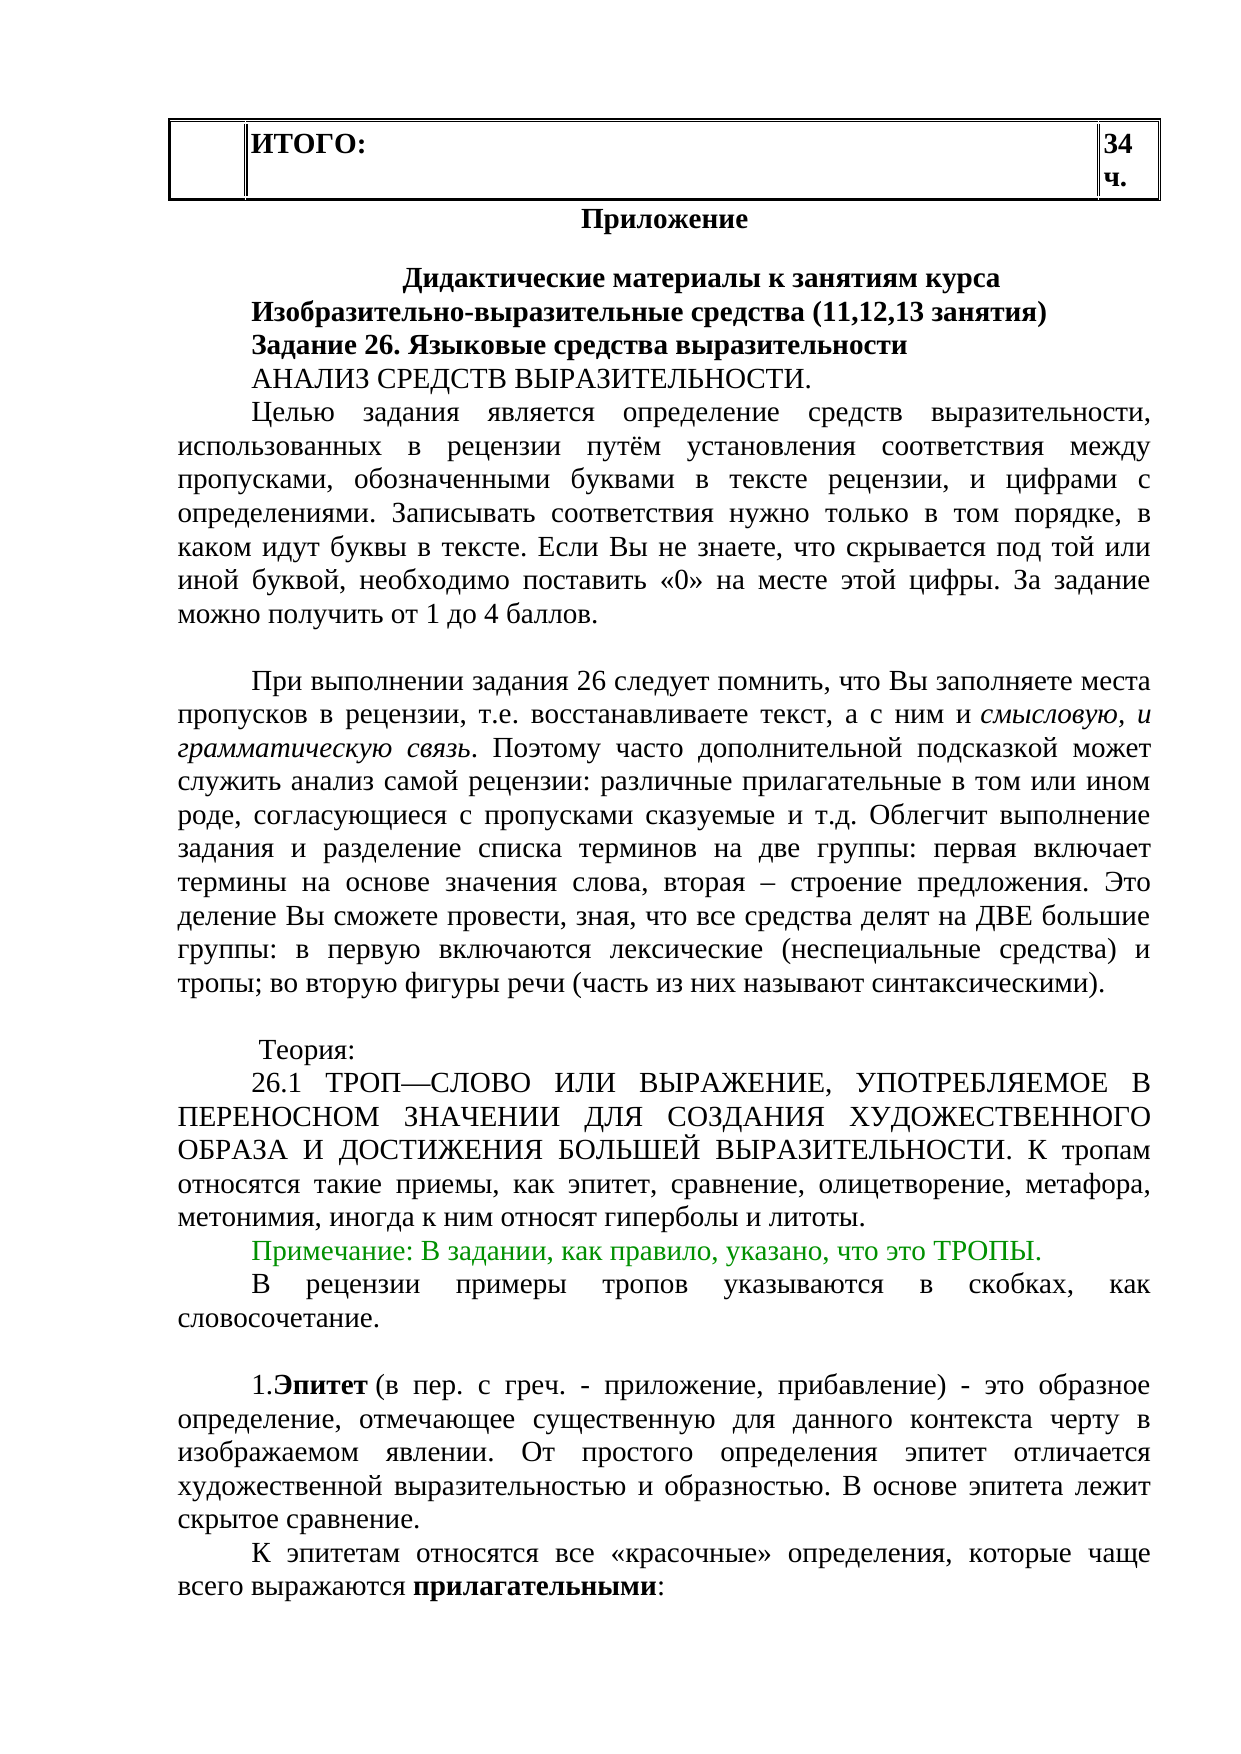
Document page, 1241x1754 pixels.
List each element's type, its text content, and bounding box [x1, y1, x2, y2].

text В рецензии примеры тропов указываются в скобках, как словосочетание. [177, 1267, 1152, 1334]
text Теория: [177, 1032, 1152, 1065]
text АНАЛИЗ СРЕДСТВ ВЫРАЗИТЕЛЬНОСТИ. [177, 361, 1152, 394]
table_cell 34 ч. [1099, 122, 1158, 198]
text Примечание: В задании, как правило, указано, что это ТРОПЫ. [177, 1233, 1152, 1267]
text Задание 26. Языковые средства выразительности [177, 327, 1152, 361]
text 26.1 ТРОП—СЛОВО ИЛИ ВЫРАЖЕНИЕ, УПОТРЕБЛЯЕМОЕ В ПЕРЕНОСНОМ ЗНАЧЕНИИ ДЛЯ СОЗДАНИЯ ХУДОЖЕСТВЕННОГО ОБРАЗА И ДОСТИЖЕНИЯ БОЛЬШЕЙ ВЫРАЗИТЕЛЬНОСТИ. К тропам относятся такие приемы, как эпитет, сравнение, олицетворение, метафора, метонимия, иногда к ним относят гиперболы и литоты. [177, 1065, 1152, 1233]
text Изобразительно-выразительные средства (11,12,13 занятия) [177, 294, 1152, 327]
text Дидактические материалы к занятиям курса [177, 260, 1152, 294]
table_cell ИТОГО: [246, 122, 1099, 198]
text К эпитетам относятся все «красочные» определения, которые чаще всего выражаются прилагательными: [177, 1535, 1152, 1602]
table_cell [171, 120, 246, 198]
text 1.Эпитет (в пер. с греч. - приложение, прибавление) - это образное определение, отмечающее существенную для данного контекста черту в изображаемом явлении. От простого определения эпитет отличается художественной выразительностью и образностью. В основе эпитета лежит скрытое сравнение. [177, 1367, 1152, 1535]
text Приложение [177, 201, 1152, 234]
text Целью задания является определение средств выразительности, использованных в рецензии путём установления соответствия между пропусками, обозначенными буквами в тексте рецензии, и цифрами с определениями. Записывать соответствия нужно только в том порядке, в каком идут буквы в тексте. Если Вы не знаете, что скрывается под той или иной буквой, необходимо поставить «0» на месте этой цифры. За задание можно получить от 1 до 4 баллов. [177, 394, 1152, 629]
text При выполнении задания 26 следует помнить, что Вы заполняете места пропусков в рецензии, т.е. восстанавливаете текст, а с ним и смысловую, и грамматическую связь. Поэтому часто дополнительной подсказкой может служить анализ самой рецензии: различные прилагательные в том или ином роде, согласующиеся с пропусками сказуемые и т.д. Облегчит выполнение задания и разделение списка терминов на две группы: первая включает термины на основе значения слова, вторая – строение предложения. Это деление Вы сможете провести, зная, что все средства делят на ДВЕ большие группы: в первую включаются лексические (неспециальные средства) и тропы; во вторую фигуры речи (часть из них называют синтаксическими). [177, 663, 1152, 998]
